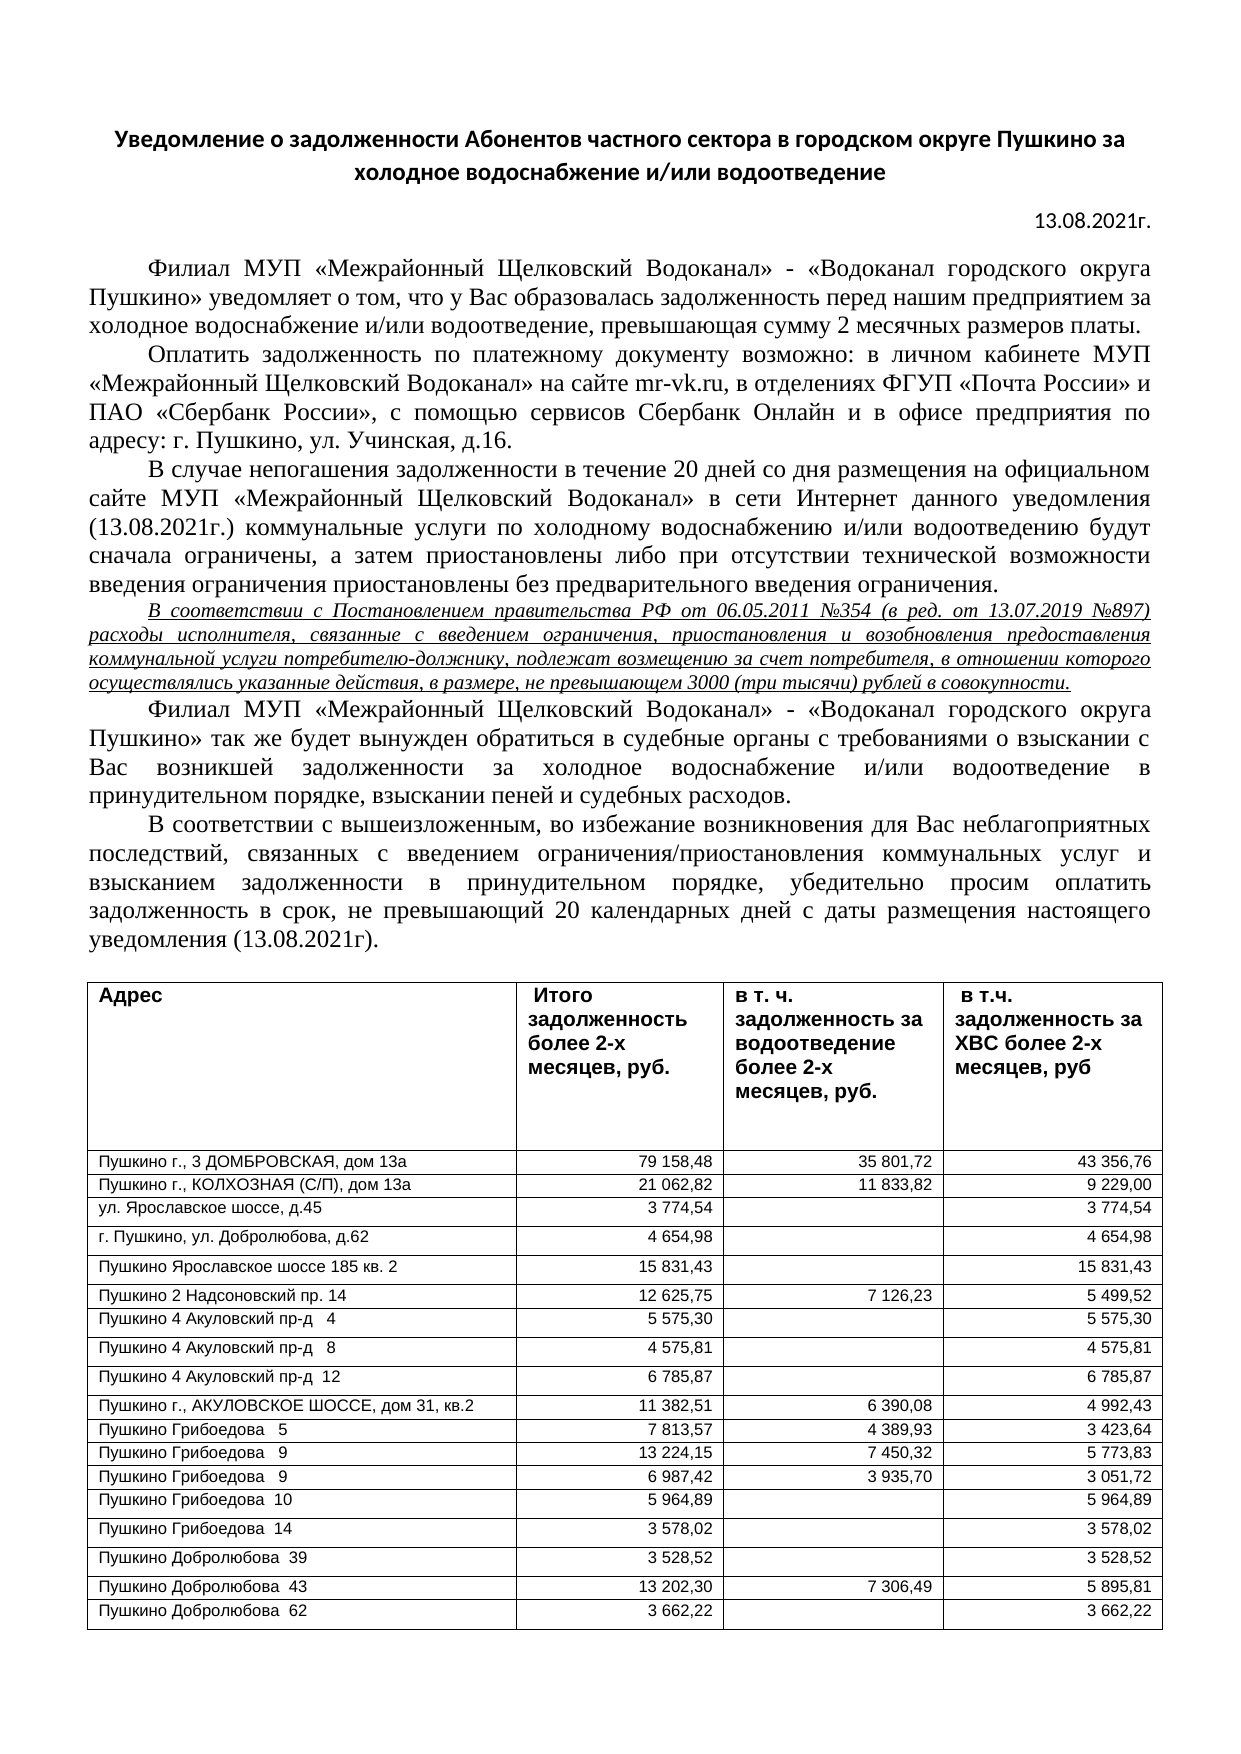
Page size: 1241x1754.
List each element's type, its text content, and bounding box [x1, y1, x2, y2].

table_header Итого задолженность более 2-х месяцев, руб. [517, 983, 723, 1150]
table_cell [88, 1600, 516, 1628]
text 13.08.2021г. [89, 206, 1152, 234]
table_cell 3 578,02 [944, 1519, 1162, 1547]
table_cell Пушкино Грибоедова 9 [88, 1466, 516, 1489]
table_cell 79 158,48 [517, 1151, 723, 1174]
table_cell 3 423,64 [944, 1420, 1162, 1442]
table_cell 3 774,54 [944, 1198, 1162, 1226]
table_cell 3 051,72 [944, 1466, 1162, 1489]
table_cell [724, 1600, 943, 1628]
table_cell [724, 1338, 943, 1366]
table_cell [724, 1519, 943, 1547]
table_header Адрес [88, 983, 516, 1150]
text Уведомление о задолженности Абонентов частного сектора в городском округе Пушкино за холодное водоснабжение и/или водоотведение [89, 123, 1152, 187]
table_header в т.ч. задолженность за ХВС более 2-х месяцев, руб [944, 983, 1162, 1150]
table_cell 15 831,43 [517, 1256, 723, 1284]
table_cell Пушкино Грибоедова 14 [88, 1519, 516, 1547]
table_cell Пушкино 4 Акуловский пр-д 8 [88, 1338, 516, 1366]
table_cell Пушкино 4 Акуловский пр-д 4 [88, 1309, 516, 1337]
text В случае непогашения задолженности в течение 20 дней со дня размещения на официальном сайте МУП «Межрайонный Щелковский Водоканал» в сети Интернет данного уведомления (13.08.2021г.) коммунальные услуги по холодному водоснабжению и/или водоотведению будут сначала ограничены, а затем приостановлены либо при отсутствии технической возможности введения ограничения приостановлены без предварительного введения ограничения. [89, 454, 1152, 598]
table_cell Пушкино Ярославское шоссе 185 кв. 2 [88, 1256, 516, 1284]
table_cell 7 813,57 [517, 1420, 723, 1442]
table_cell 4 992,43 [944, 1396, 1162, 1418]
table_cell 3 528,52 [517, 1548, 723, 1576]
table_cell г. Пушкино, ул. Добролюбова, д.62 [88, 1227, 516, 1255]
table_cell 11 833,82 [724, 1175, 943, 1197]
table_cell 3 774,54 [517, 1198, 723, 1226]
table_cell 6 785,87 [944, 1367, 1162, 1395]
text Оплатить задолженность по платежному документу возможно: в личном кабинете МУП «Межрайонный Щелковский Водоканал» на сайте mr-vk.ru, в отделениях ФГУП «Почта России» и ПАО «Сбербанк России», с помощью сервисов Сбербанк Онлайн и в офисе предприятия по адресу: г. Пушкино, ул. Учинская, д.16. [89, 339, 1152, 454]
table_cell Пушкино г., КОЛХОЗНАЯ (С/П), дом 13а [88, 1175, 516, 1197]
table_cell [724, 1309, 943, 1337]
table_cell [724, 1198, 943, 1226]
table_cell [724, 1227, 943, 1255]
table_cell 43 356,76 [944, 1151, 1162, 1174]
table_cell ул. Ярославское шоссе, д.45 [88, 1198, 516, 1226]
table_cell [724, 1548, 943, 1576]
table_cell 11 382,51 [517, 1396, 723, 1418]
table_cell 4 654,98 [517, 1227, 723, 1255]
table_cell Пушкино Грибоедова 10 [88, 1490, 516, 1518]
table_cell 6 987,42 [517, 1466, 723, 1489]
table_cell 9 229,00 [944, 1175, 1162, 1197]
table_cell 3 528,52 [944, 1548, 1162, 1576]
text В соответствии с Постановлением правительства РФ от 06.05.2011 №354 (в ред. от 13.07.2019 №897) расходы исполнителя, связанные с введением ограничения, приостановления и возобновления предоставления коммунальной услуги потребителю-должнику, подлежат возмещению за счет потребителя, в отношении которого осуществлялись указанные действия, в размере, не превышающем 3000 (три тысячи) рублей в совокупности. [89, 598, 1152, 694]
table_cell [724, 1256, 943, 1284]
table_cell [724, 1367, 943, 1395]
table_cell 4 654,98 [944, 1227, 1162, 1255]
table_cell Пушкино Грибоедова 9 [88, 1443, 516, 1465]
text В соответствии с вышеизложенным, во избежание возникновения для Вас неблагоприятных последствий, связанных с введением ограничения/приостановления коммунальных услуг и взысканием задолженности в принудительном порядке, убедительно просим оплатить задолженность в срок, не превышающий 20 календарных дней с даты размещения настоящего уведомления (13.08.2021г). [89, 809, 1152, 953]
table_cell [724, 1490, 943, 1518]
text Филиал МУП «Межрайонный Щелковский Водоканал» - «Водоканал городского округа Пушкино» так же будет вынужден обратиться в судебные органы с требованиями о взыскании с Вас возникшей задолженности за холодное водоснабжение и/или водоотведение в принудительном порядке, взыскании пеней и судебных расходов. [89, 694, 1152, 809]
table_cell 35 801,72 [724, 1151, 943, 1174]
table_cell Пушкино Добролюбова 39 [88, 1548, 516, 1576]
table_cell 6 390,08 [724, 1396, 943, 1418]
table_cell 13 202,30 [517, 1577, 723, 1599]
table_cell 7 126,23 [724, 1285, 943, 1308]
table_cell 5 575,30 [944, 1309, 1162, 1337]
table_cell Пушкино Добролюбова 43 [88, 1577, 516, 1599]
table_cell 5 895,81 [944, 1577, 1162, 1599]
table_cell 4 575,81 [944, 1338, 1162, 1366]
table_cell 4 575,81 [517, 1338, 723, 1366]
table_cell 4 389,93 [724, 1420, 943, 1442]
table_cell 12 625,75 [517, 1285, 723, 1308]
table_cell 5 964,89 [517, 1490, 723, 1518]
table_cell Пушкино 2 Надсоновский пр. 14 [88, 1285, 516, 1308]
table_cell 15 831,43 [944, 1256, 1162, 1284]
table_cell 7 450,32 [724, 1443, 943, 1465]
table_cell 5 575,30 [517, 1309, 723, 1337]
table_cell 13 224,15 [517, 1443, 723, 1465]
table_cell Пушкино г., 3 ДОМБРОВСКАЯ, дом 13а [88, 1151, 516, 1174]
table_cell 6 785,87 [517, 1367, 723, 1395]
table_cell 5 499,52 [944, 1285, 1162, 1308]
table_cell 3 662,22 [517, 1600, 723, 1628]
table_header в т. ч. задолженность за водоотведение более 2-х месяцев, руб. [724, 983, 943, 1150]
table_cell 3 578,02 [517, 1519, 723, 1547]
table_cell 3 935,70 [724, 1466, 943, 1489]
table_cell Пушкино 4 Акуловский пр-д 12 [88, 1367, 516, 1395]
table_cell 3 662,22 [944, 1600, 1162, 1628]
table_cell Пушкино Грибоедова 5 [88, 1420, 516, 1442]
text Филиал МУП «Межрайонный Щелковский Водоканал» - «Водоканал городского округа Пушкино» уведомляет о том, что у Вас образовалась задолженность перед нашим предприятием за холодное водоснабжение и/или водоотведение, превышающая сумму 2 месячных размеров платы. [89, 253, 1152, 339]
table_cell 5 964,89 [944, 1490, 1162, 1518]
table_cell 21 062,82 [517, 1175, 723, 1197]
table_cell Пушкино г., АКУЛОВСКОЕ ШОССЕ, дом 31, кв.2 [88, 1396, 516, 1418]
table_cell 7 306,49 [724, 1577, 943, 1599]
table_cell 5 773,83 [944, 1443, 1162, 1465]
